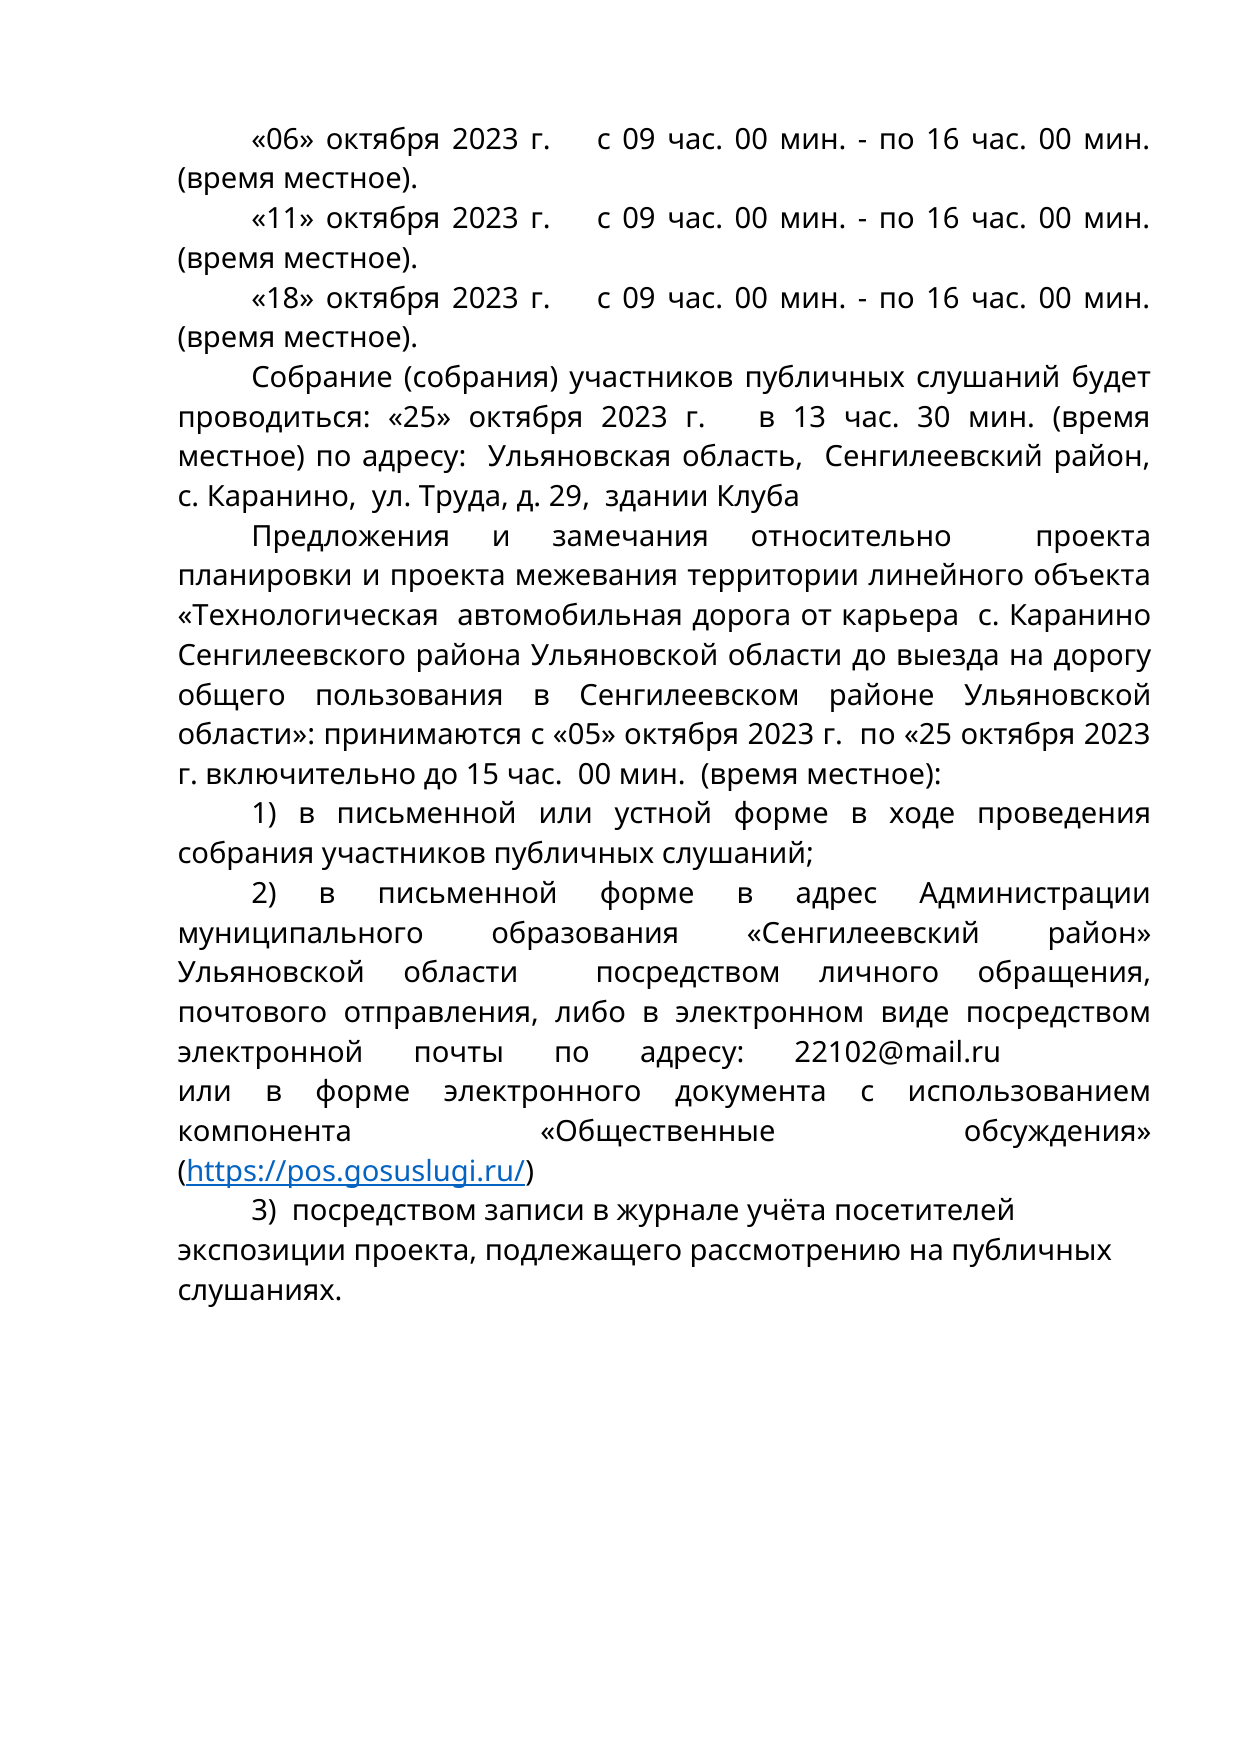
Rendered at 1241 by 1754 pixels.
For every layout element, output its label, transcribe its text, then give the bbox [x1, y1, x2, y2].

text 2) в письменной форме в адрес Администрации муниципального образования «Сенгилеевский район» Ульяновской области посредством личного обращения, почтового отправления, либо в электронном виде посредством электронной почты по адресу: 22102@mail.ru или в форме электронного документа с использованием компонента «Общественные обсуждения» (https://pos.gosuslugi.ru/) [177, 872, 1152, 1190]
text «06» октября 2023 г. с 09 час. 00 мин. - по 16 час. 00 мин. (время местное). [177, 118, 1152, 197]
text Собрание (собрания) участников публичных слушаний будет проводиться: «25» октября 2023 г. в 13 час. 30 мин. (время местное) по адресу: Ульяновская область, Сенгилеевский район, с. Каранино, ул. Труда, д. 29, здании Клуба [177, 356, 1152, 515]
text Предложения и замечания относительно проекта планировки и проекта межевания территории линейного объекта «Технологическая автомобильная дорога от карьера с. Каранино Сенгилеевского района Ульяновской области до выезда на дорогу общего пользования в Сенгилеевском районе Ульяновской области»: принимаются с «05» октября 2023 г. по «25 октября 2023 г. включительно до 15 час. 00 мин. (время местное): [177, 515, 1152, 793]
text 1) в письменной или устной форме в ходе проведения собрания участников публичных слушаний; [177, 793, 1152, 872]
text «18» октября 2023 г. с 09 час. 00 мин. - по 16 час. 00 мин. (время местное). [177, 277, 1152, 356]
text «11» октября 2023 г. с 09 час. 00 мин. - по 16 час. 00 мин. (время местное). [177, 197, 1152, 277]
text 3) посредством записи в журнале учёта посетителей экспозиции проекта, подлежащего рассмотрению на публичных слушаниях. [177, 1190, 1152, 1309]
